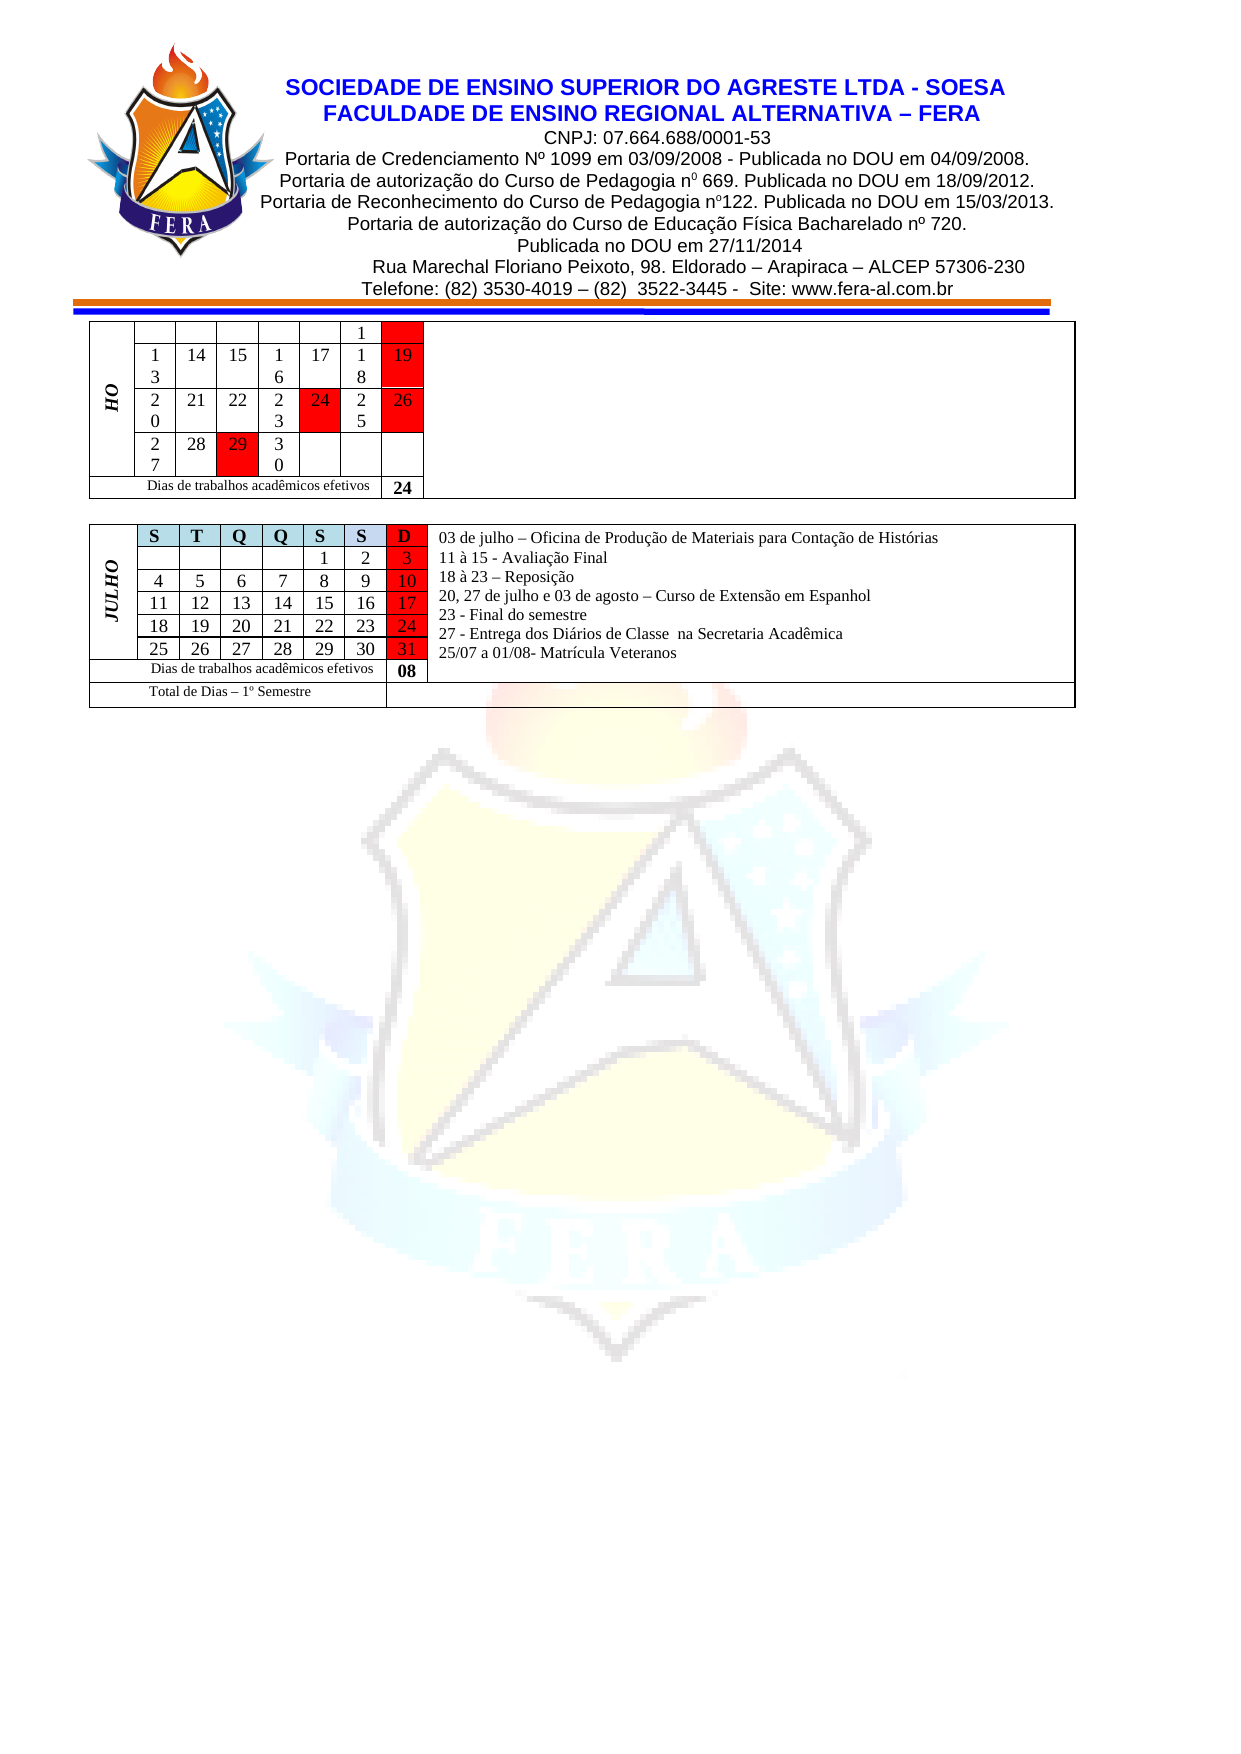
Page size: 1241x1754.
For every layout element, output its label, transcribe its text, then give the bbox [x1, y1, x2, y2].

table_cell 14 [176, 344, 216, 387]
table_header Q [221, 525, 262, 546]
table_cell 27 [221, 638, 262, 659]
table_cell 3 [387, 547, 427, 569]
table_cell Total de Dias – 1º Semestre [138, 683, 386, 707]
table_cell 9 [259, 322, 299, 343]
table_cell 31 [387, 638, 427, 659]
table_cell 8 [217, 322, 258, 343]
table_cell 5 [180, 570, 220, 591]
table_cell 28 [176, 433, 216, 476]
table_cell 23 [259, 389, 299, 432]
table_cell 30 [259, 433, 299, 476]
table_cell 16 [345, 592, 386, 614]
table_cell Dias de trabalhos acadêmicos efetivos [135, 477, 381, 498]
table_cell 10 [300, 322, 340, 343]
table_cell 21 [263, 615, 303, 636]
table_cell 16 [259, 344, 299, 387]
table_cell 17 [300, 344, 340, 387]
table_cell 29 [217, 433, 258, 476]
table_cell 21 [176, 389, 216, 432]
table_header S [138, 525, 179, 546]
table_cell 15 [217, 344, 258, 387]
table_cell 20 [221, 615, 262, 636]
table_header 03 de julho – Oficina de Produção de Materiais para Contação de Histórias 11 à 15 - Avaliação Final 18 à 23 – Reposição 20, 27 de julho e 03 de agosto – Curso de Extensão em Espanhol 23 - Final do semestre 27 - Entrega dos Diários de Classe na Secretaria Acadêmica 25/07 a 01/08- Matrícula Veteranos [428, 525, 1074, 682]
table_cell 25 [138, 638, 179, 659]
table_cell 13 [221, 592, 262, 614]
table_cell 10 [387, 570, 427, 591]
table_cell 7 [176, 322, 216, 343]
table_cell 24 [382, 477, 423, 498]
table_cell 12 [180, 592, 220, 614]
table_header Q [263, 525, 303, 546]
table_cell 24 [300, 389, 340, 432]
table_cell 6 [135, 322, 175, 343]
table_cell 30 [345, 638, 386, 659]
table_cell 22 [217, 389, 258, 432]
table_cell 22 [304, 615, 344, 636]
table_cell [221, 547, 262, 569]
table_cell [300, 433, 340, 476]
table_header D [387, 525, 427, 546]
table_cell 14 [263, 592, 303, 614]
table_cell 23 [345, 615, 386, 636]
table_cell 9 [345, 570, 386, 591]
table_cell [341, 433, 381, 476]
table_cell Dias de trabalhos acadêmicos efetivos [138, 660, 386, 682]
table_cell 2 [345, 547, 386, 569]
table_cell 13 [135, 344, 175, 387]
table_cell 19 [382, 344, 423, 387]
table_cell 15 [304, 592, 344, 614]
table_header T [180, 525, 220, 546]
table_cell 17 [387, 592, 427, 614]
table_cell 25 [341, 389, 381, 432]
table_cell [90, 683, 138, 707]
table_cell 20 [135, 389, 175, 432]
table_cell 18 [341, 344, 381, 387]
table_cell 1 [304, 547, 344, 569]
table_cell 24 [387, 615, 427, 636]
table_cell [90, 660, 138, 682]
table_header S [304, 525, 344, 546]
table_cell 6 [221, 570, 262, 591]
table_cell 11 [341, 322, 381, 343]
table_cell [382, 433, 423, 476]
table_cell 8 [304, 570, 344, 591]
table_cell 18 [138, 615, 179, 636]
table_cell 19 [180, 615, 220, 636]
table_cell 12 [382, 322, 423, 343]
table_cell [263, 547, 303, 569]
table_cell 08 [387, 660, 427, 682]
table_cell 29 [304, 638, 344, 659]
table_cell 27 [135, 433, 175, 476]
table_cell [180, 547, 220, 569]
table_cell 11 [138, 592, 179, 614]
table_cell [138, 547, 179, 569]
table_header JULHO [90, 525, 137, 659]
table_cell 26 [382, 389, 423, 432]
table_cell [387, 683, 1074, 707]
table_cell 26 [180, 638, 220, 659]
table_header S [345, 525, 386, 546]
table_cell 4 [138, 570, 179, 591]
table_cell 7 [263, 570, 303, 591]
table_cell [90, 477, 134, 498]
table_cell 28 [263, 638, 303, 659]
